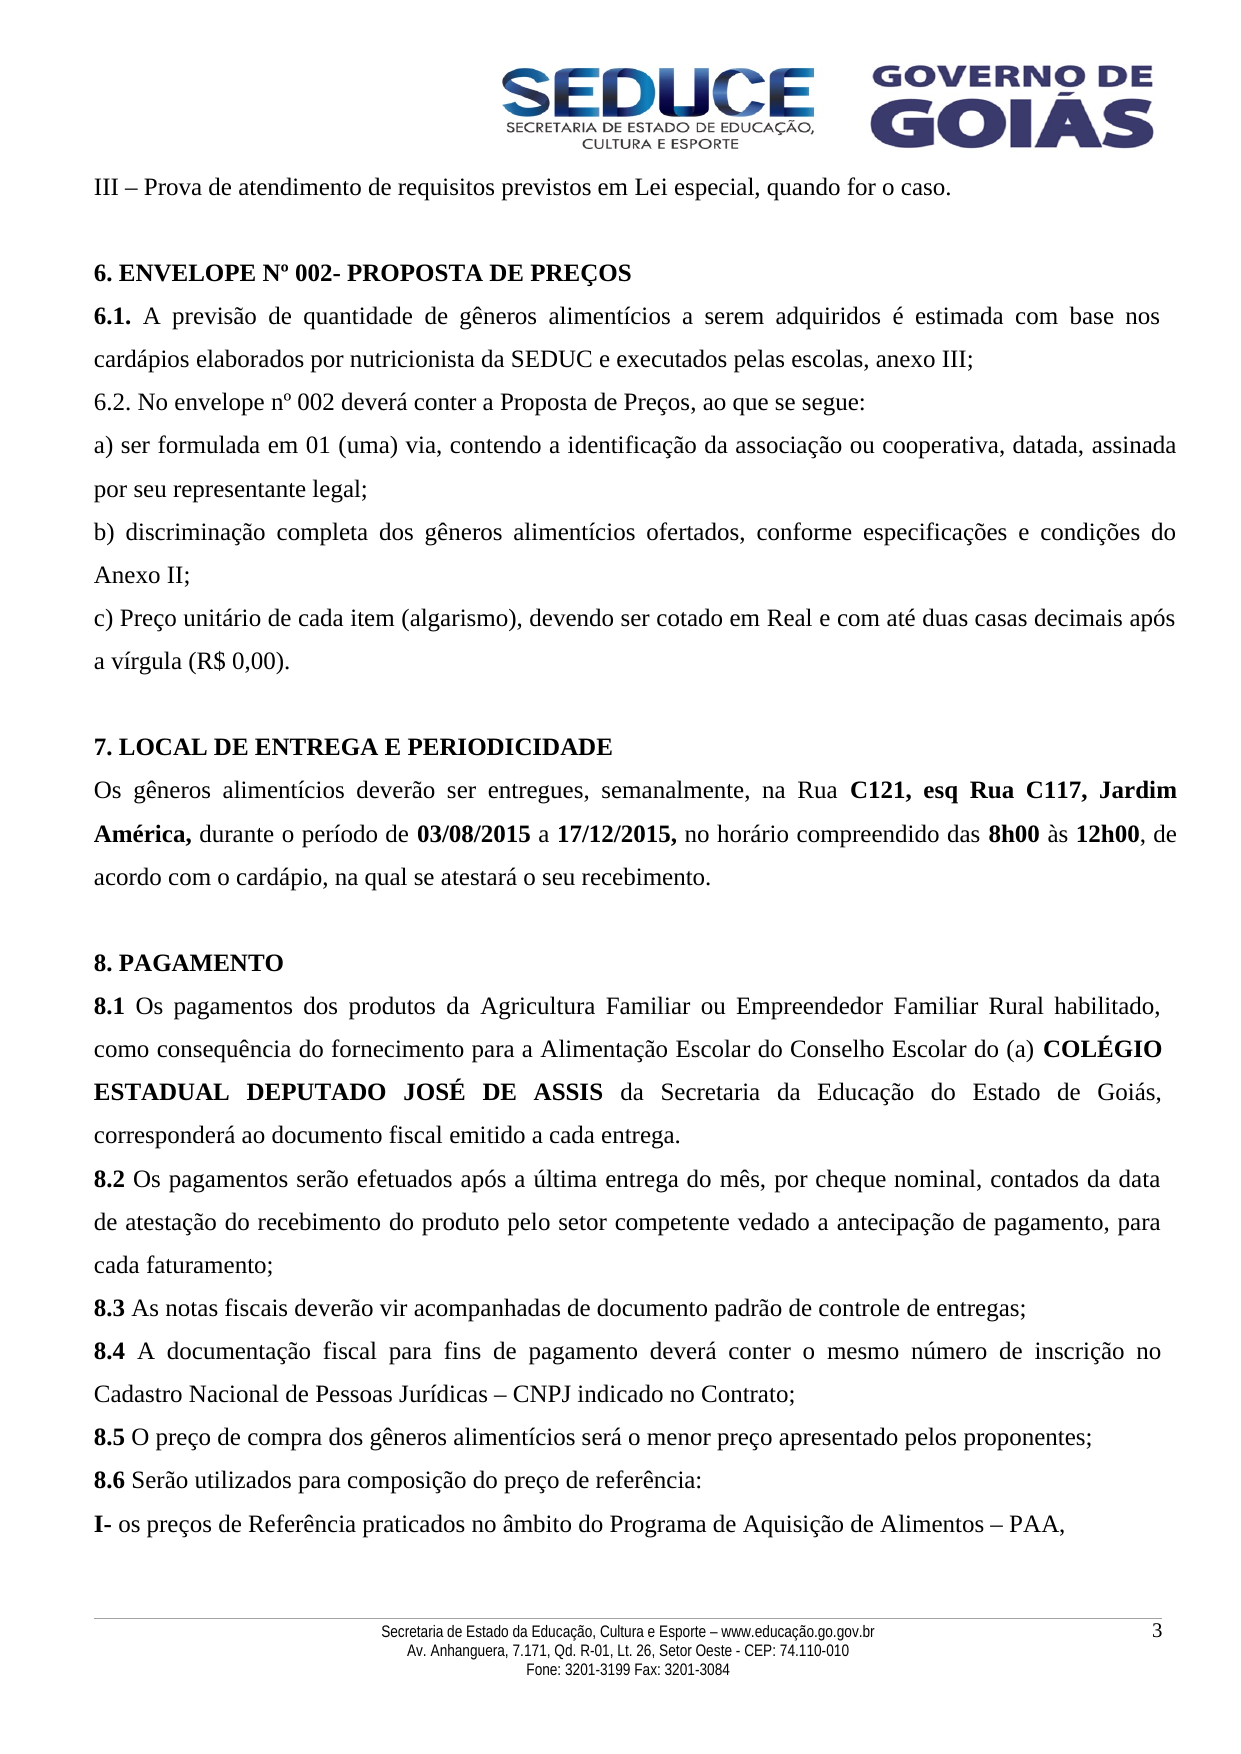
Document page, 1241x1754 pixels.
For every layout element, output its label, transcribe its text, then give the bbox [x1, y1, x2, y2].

text 6.2. No envelope nº 002 deverá conter a Proposta de Preços, ao que se segue: [94, 387, 1177, 416]
text a) ser formulada em 01 (uma) via, contendo a identificação da associação ou cooperativa, datada, assinada por seu representante legal; [94, 431, 1177, 502]
text 8.6 Serão utilizados para composição do preço de referência: [94, 1466, 1162, 1494]
text I- os preços de Referência praticados no âmbito do Programa de Aquisição de Alimentos – PAA, [94, 1509, 1162, 1537]
text 8. PAGAMENTO [94, 948, 1177, 977]
text 6.1. A previsão de quantidade de gêneros alimentícios a serem adquiridos é estimada com base nos cardápios elaborados por nutricionista da SEDUC e executados pelas escolas, anexo III; [94, 301, 1162, 373]
text documentação fiscal para fins de pagamento deverá conter o mesmo número de inscrição no Cadastro Nacional de Pessoas Jurídicas – CNPJ indicado no Contrato; [94, 1336, 1162, 1408]
text c) Preço unitário de cada item (algarismo), devendo ser cotado em Real e com até duas casas decimais após a vírgula (R$ 0,00). [94, 603, 1177, 675]
picture [501, 59, 1163, 158]
text 6. ENVELOPE Nº 002- PROPOSTA DE PREÇOS [94, 258, 1162, 287]
text 8.2 Os pagamentos serão efetuados após a última entrega do mês, por cheque nominal, contados da data de atestação do recebimento do produto pelo setor competente vedado a antecipação de pagamento, para cada faturamento; [94, 1164, 1162, 1279]
text III – Prova de atendimento de requisitos previstos em Lei especial, quando for o caso. [94, 172, 1162, 201]
text 8.1 Os pagamentos dos produtos da Agricultura Familiar ou Empreendedor Familiar Rural habilitado, como consequência do fornecimento para a Alimentação Escolar do Conselho Escolar do (a) COLÉGIO ESTADUAL DEPUTADO JOSÉ DE ASSIS da Secretaria da Educação do Estado de Goiás, corresponderá ao documento fiscal emitido a cada entrega. [94, 991, 1162, 1149]
text b) discriminação completa dos gêneros alimentícios ofertados, conforme especificações e condições do Anexo II; [94, 517, 1177, 589]
text 8.5 O preço de compra dos gêneros alimentícios será o menor preço apresentado pelos proponentes; [94, 1422, 1162, 1451]
text 7. LOCAL DE ENTREGA E PERIODICIDADE [94, 732, 1177, 761]
text 8.3 As notas fiscais deverão vir acompanhadas de documento padrão de controle de entregas; [94, 1293, 1162, 1322]
text Os gêneros alimentícios deverão ser entregues, semanalmente, na Rua C121, esq Rua C117, Jardim América, durante o período de 03/08/2015 a 17/12/2015, no horário compreendido das 8h00 às 12h00, de acordo com o cardápio, na qual se atestará o seu recebimento. [94, 776, 1177, 891]
